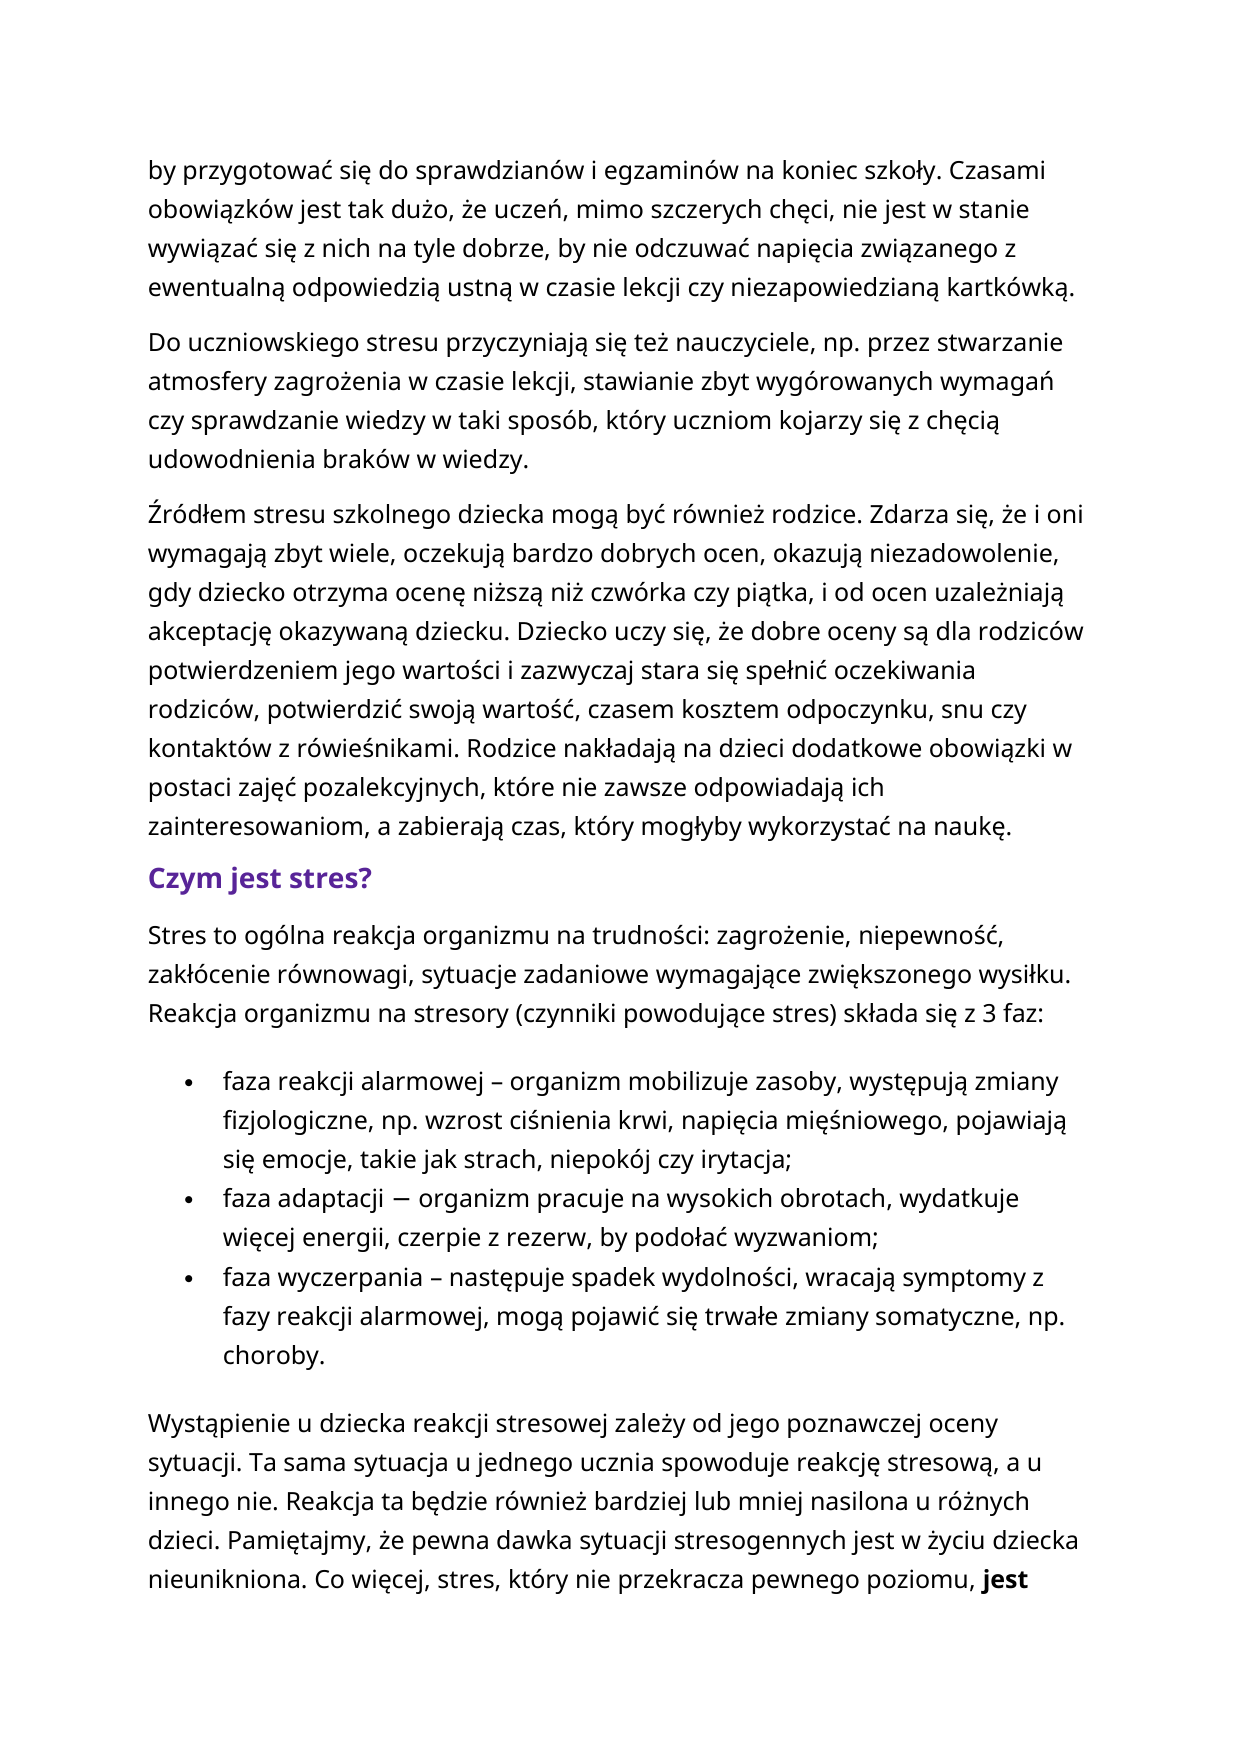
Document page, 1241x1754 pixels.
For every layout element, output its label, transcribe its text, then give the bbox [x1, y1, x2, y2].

text Źródłem stresu szkolnego dziecka mogą być również rodzice. Zdarza się, że i oni wymagają zbyt wiele, oczekują bardzo dobrych ocen, okazują niezadowolenie, gdy dziecko otrzyma ocenę niższą niż czwórka czy piątka, i od ocen uzależniają akceptację okazywaną dziecku. Dziecko uczy się, że dobre oceny są dla rodziców potwierdzeniem jego wartości i zazwyczaj stara się spełnić oczekiwania rodziców, potwierdzić swoją wartość, czasem kosztem odpoczynku, snu czy kontaktów z rówieśnikami. Rodzice nakładają na dzieci dodatkowe obowiązki w postaci zajęć pozalekcyjnych, które nie zawsze odpowiadają ich zainteresowaniom, a zabierają czas, który mogłyby wykorzystać na naukę. [148, 491, 1093, 843]
list faza reakcji alarmowej – organizm mobilizuje zasoby, występują zmiany fizjologiczne, np. wzrost ciśnienia krwi, napięcia mięśniowego, pojawiają się emocje, takie jak strach, niepokój czy irytacja; [185, 1059, 1093, 1176]
list faza wyczerpania – następuje spadek wydolności, wracają symptomy z fazy reakcji alarmowej, mogą pojawić się trwałe zmiany somatyczne, np. choroby. [185, 1254, 1093, 1371]
list faza adaptacji − organizm pracuje na wysokich obrotach, wydatkuje więcej energii, czerpie z rezerw, by podołać wyzwaniom; [185, 1176, 1093, 1254]
text Stres to ogólna reakcja organizmu na trudności: zagrożenie, niepewność, zakłócenie równowagi, sytuacje zadaniowe wymagające zwiększonego wysiłku. Reakcja organizmu na stresory (czynniki powodujące stres) składa się z 3 faz: [148, 912, 1093, 1030]
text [148, 148, 1093, 304]
text Do uczniowskiego stresu przyczyniają się też nauczyciele, np. przez stwarzanie atmosfery zagrożenia w czasie lekcji, stawianie zbyt wygórowanych wymagań czy sprawdzanie wiedzy w taki sposób, który uczniom kojarzy się z chęcią udowodnienia braków w wiedzy. [148, 319, 1093, 476]
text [148, 1401, 1093, 1596]
text Czym jest stres? [148, 858, 1093, 897]
